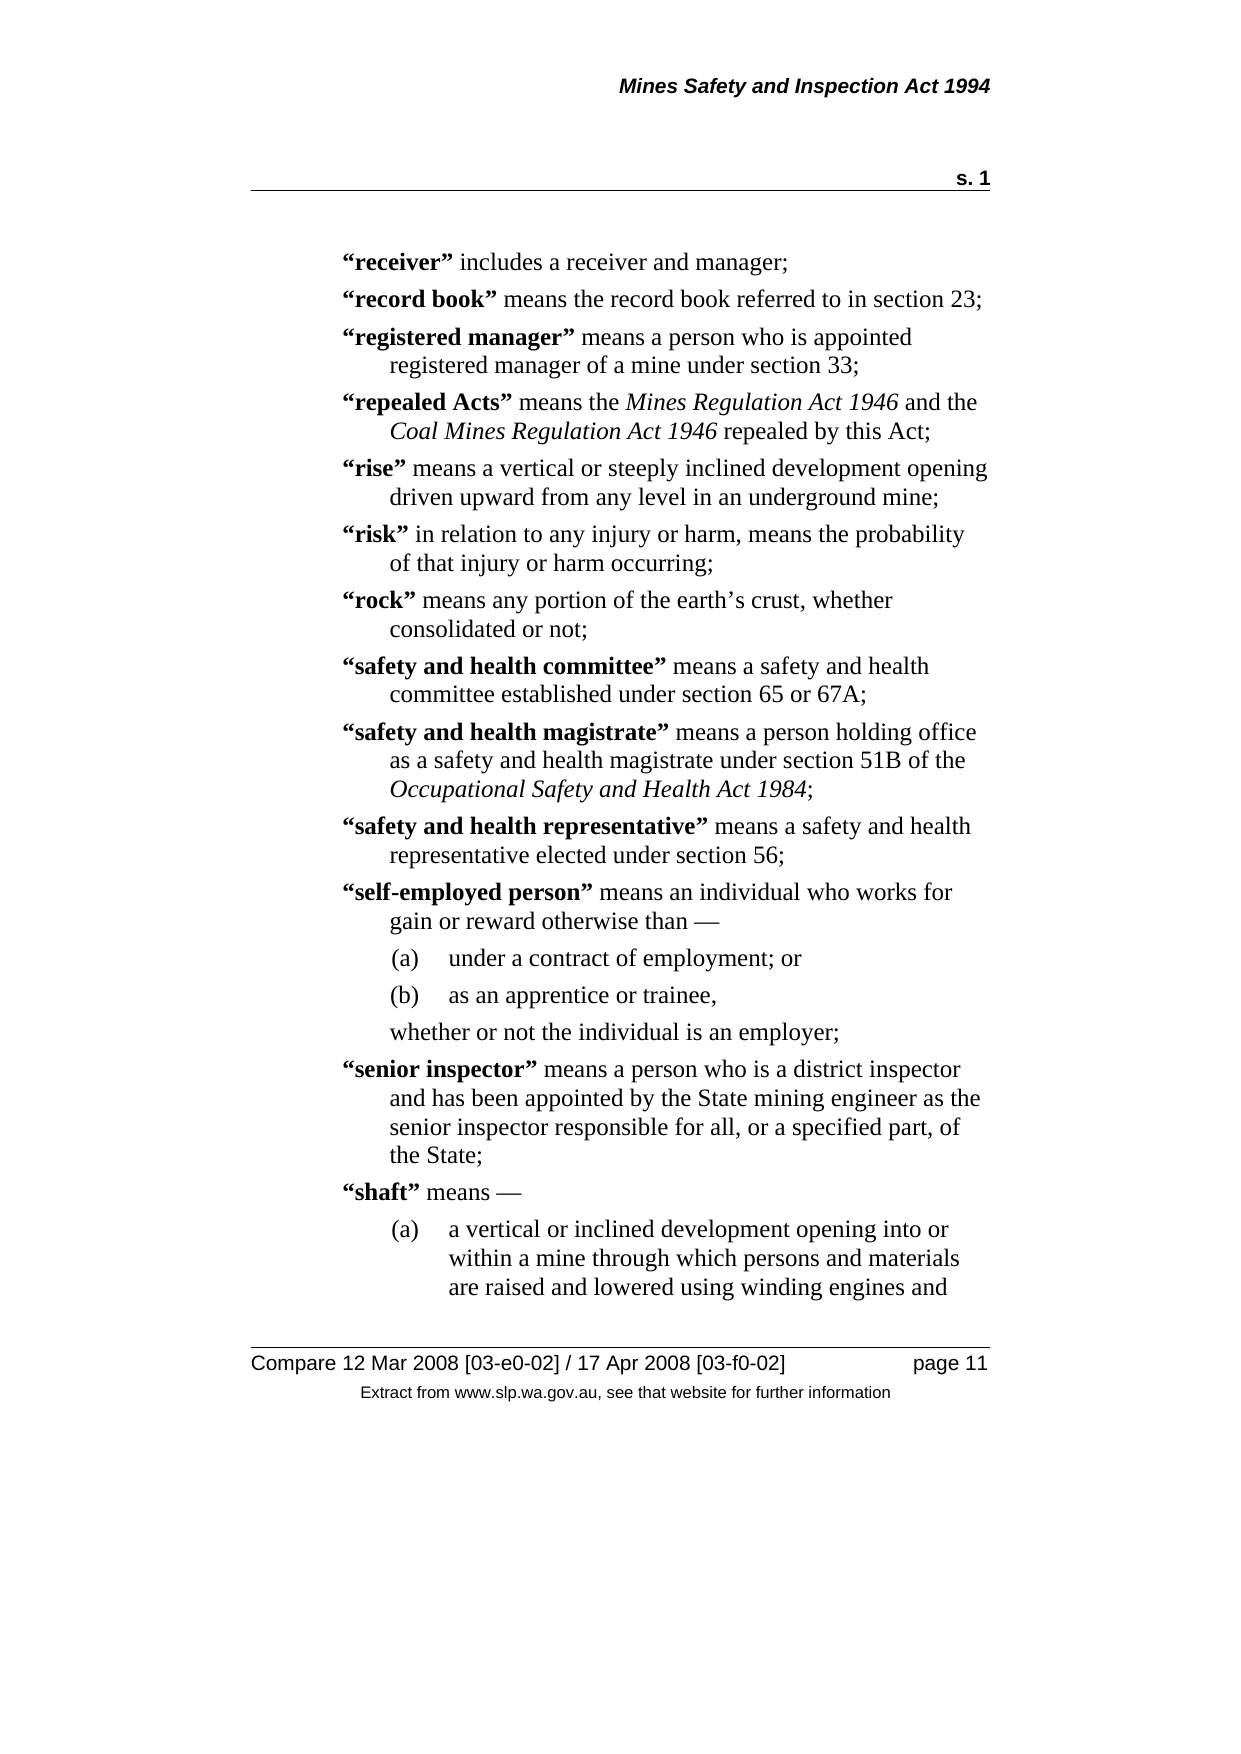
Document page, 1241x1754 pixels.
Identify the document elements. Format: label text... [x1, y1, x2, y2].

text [251, 1214, 990, 1301]
text “rock” means any portion of the earth’s crust, whether consolidated or not; [251, 585, 990, 642]
text “rise” means a vertical or steeply inclined development opening driven upward from any level in an underground mine; [251, 453, 990, 511]
text whether or not the individual is an employer; [251, 1017, 990, 1046]
text “self-employed person” means an individual who works for gain or reward otherwise than — [251, 877, 990, 934]
text “shaft” means — [251, 1177, 990, 1206]
text (a) under a contract of employment; or [251, 943, 990, 972]
text “repealed Acts” means the Mines Regulation Act 1946 and the Coal Mines Regulation Act 1946 repealed by this Act; [251, 387, 990, 445]
text “record book” means the record book referred to in section 23; [251, 284, 990, 313]
text “risk” in relation to any injury or harm, means the probability of that injury or harm occurring; [251, 519, 990, 577]
text “registered manager” means a person who is appointed registered manager of a mine under section 33; [251, 322, 990, 379]
text “safety and health representative” means a safety and health representative elected under section 56; [251, 811, 990, 869]
text (b) as an apprentice or trainee, [251, 980, 990, 1009]
text “safety and health magistrate” means a person holding office as a safety and health magistrate under section 51B of the Occupational Safety and Health Act 1984; [251, 717, 990, 803]
text “safety and health committee” means a safety and health committee established under section 65 or 67A; [251, 651, 990, 708]
text “receiver” includes a receiver and manager; [251, 247, 990, 276]
text “senior inspector” means a person who is a district inspector and has been appointed by the State mining engineer as the senior inspector responsible for all, or a specified part, of the State; [251, 1054, 990, 1169]
